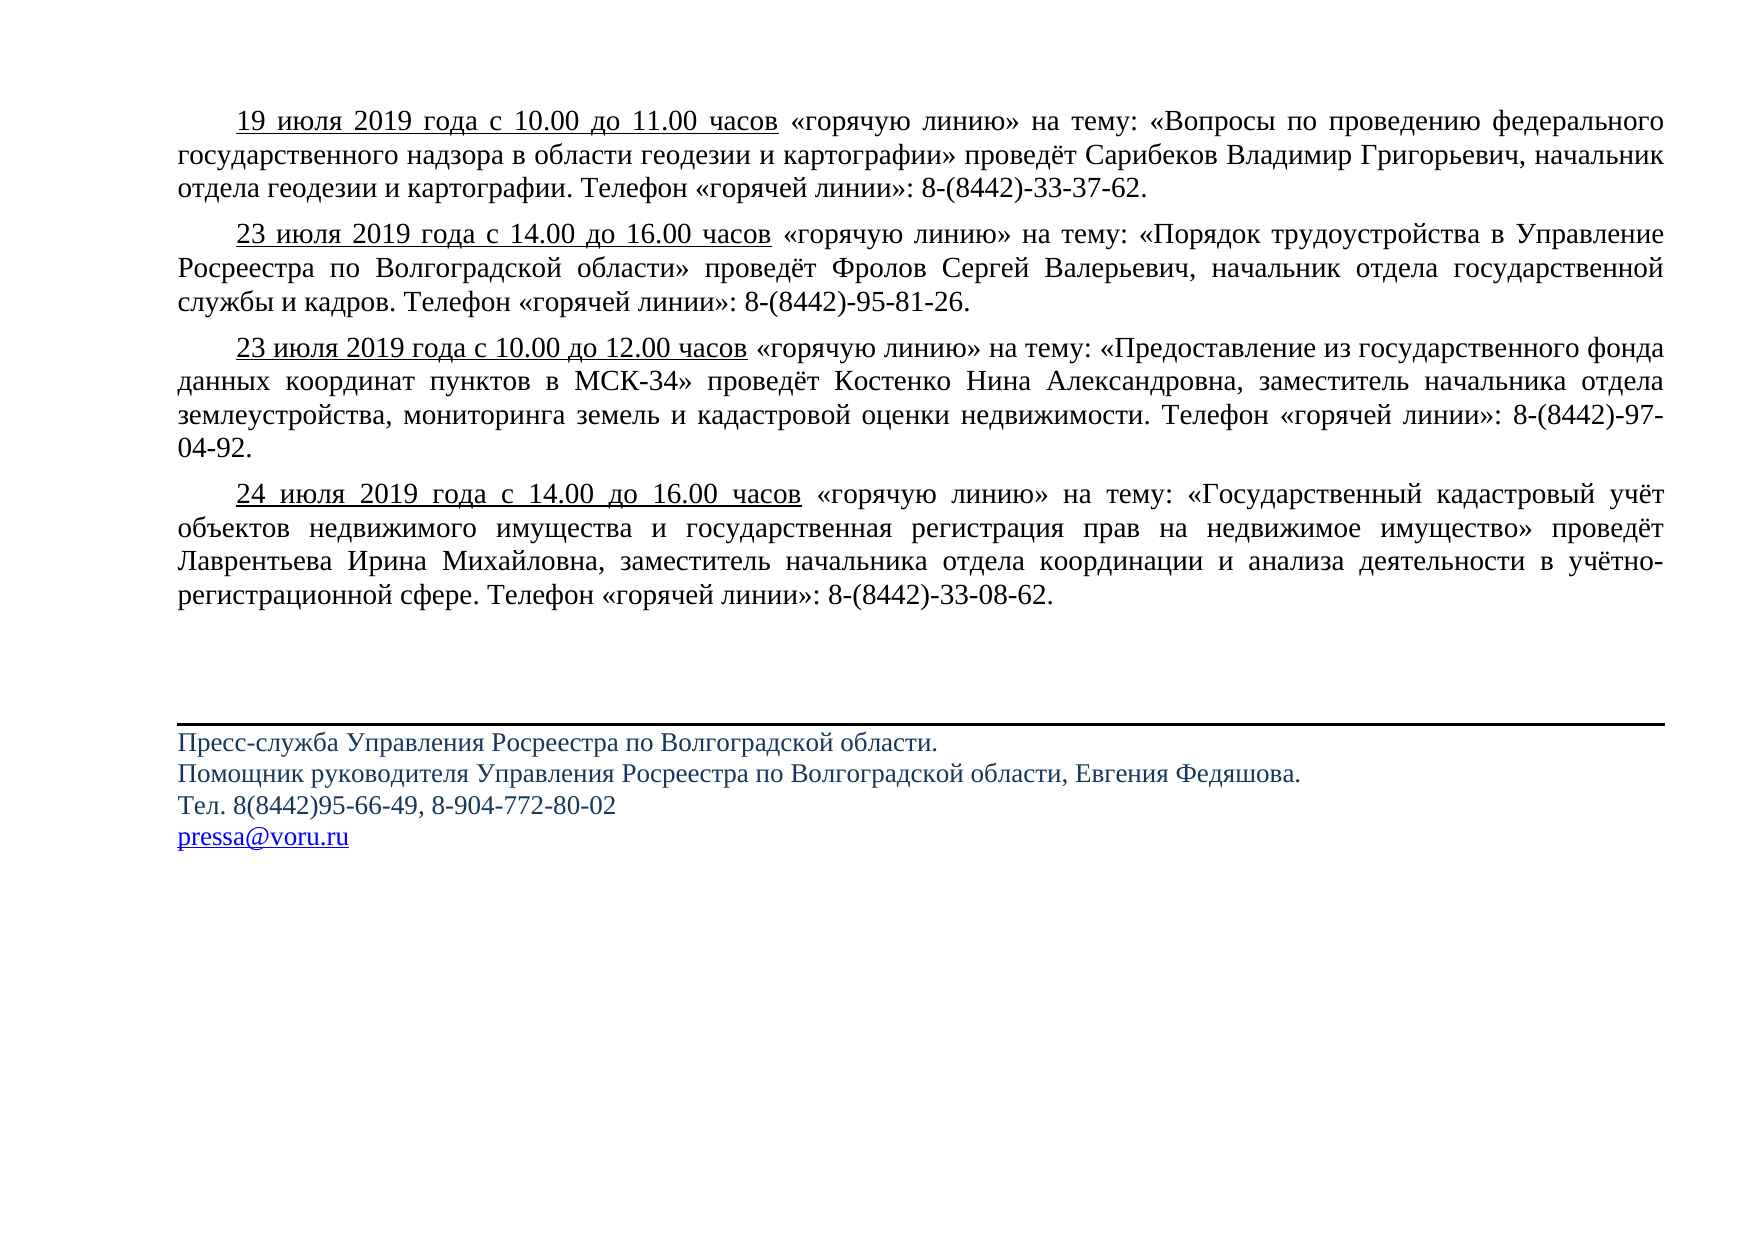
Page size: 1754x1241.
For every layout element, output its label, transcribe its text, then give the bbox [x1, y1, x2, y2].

text 19 июля 2019 года с 10.00 до 11.00 часов «горячую линию» на тему: «Вопросы по проведению федерального государственного надзора в области геодезии и картографии» проведёт Сарибеков Владимир Григорьевич, начальник отдела геодезии и картографии. Телефон «горячей линии»: 8-(8442)-33-37-62. [177, 103, 1665, 204]
text Тел. 8(8442)95-66-49, 8-904-772-80-02 [177, 789, 1665, 820]
text pressa@voru.ru [177, 820, 1665, 851]
text 23 июля 2019 года с 14.00 до 16.00 часов «горячую линию» на тему: «Порядок трудоустройства в Управление Росреестра по Волгоградской области» проведёт Фролов Сергей Валерьевич, начальник отдела государственной службы и кадров. Телефон «горячей линии»: 8-(8442)-95-81-26. [177, 217, 1665, 317]
text Помощник руководителя Управления Росреестра по Волгоградской области, Евгения Федяшова. [177, 758, 1665, 789]
text Пресс-служба Управления Росреестра по Волгоградской области. [177, 726, 1665, 758]
text 24 июля 2019 года с 14.00 до 16.00 часов «горячую линию» на тему: «Государственный кадастровый учёт объектов недвижимого имущества и государственная регистрация прав на недвижимое имущество» проведёт Лаврентьева Ирина Михайловна, заместитель начальника отдела координации и анализа деятельности в учётно-регистрационной сфере. Телефон «горячей линии»: 8-(8442)-33-08-62. [177, 476, 1665, 611]
text 23 июля 2019 года с 10.00 до 12.00 часов «горячую линию» на тему: «Предоставление из государственного фонда данных координат пунктов в МСК-34» проведёт Костенко Нина Александровна, заместитель начальника отдела землеустройства, мониторинга земель и кадастровой оценки недвижимости. Телефон «горячей линии»: 8-(8442)-97-04-92. [177, 330, 1665, 464]
